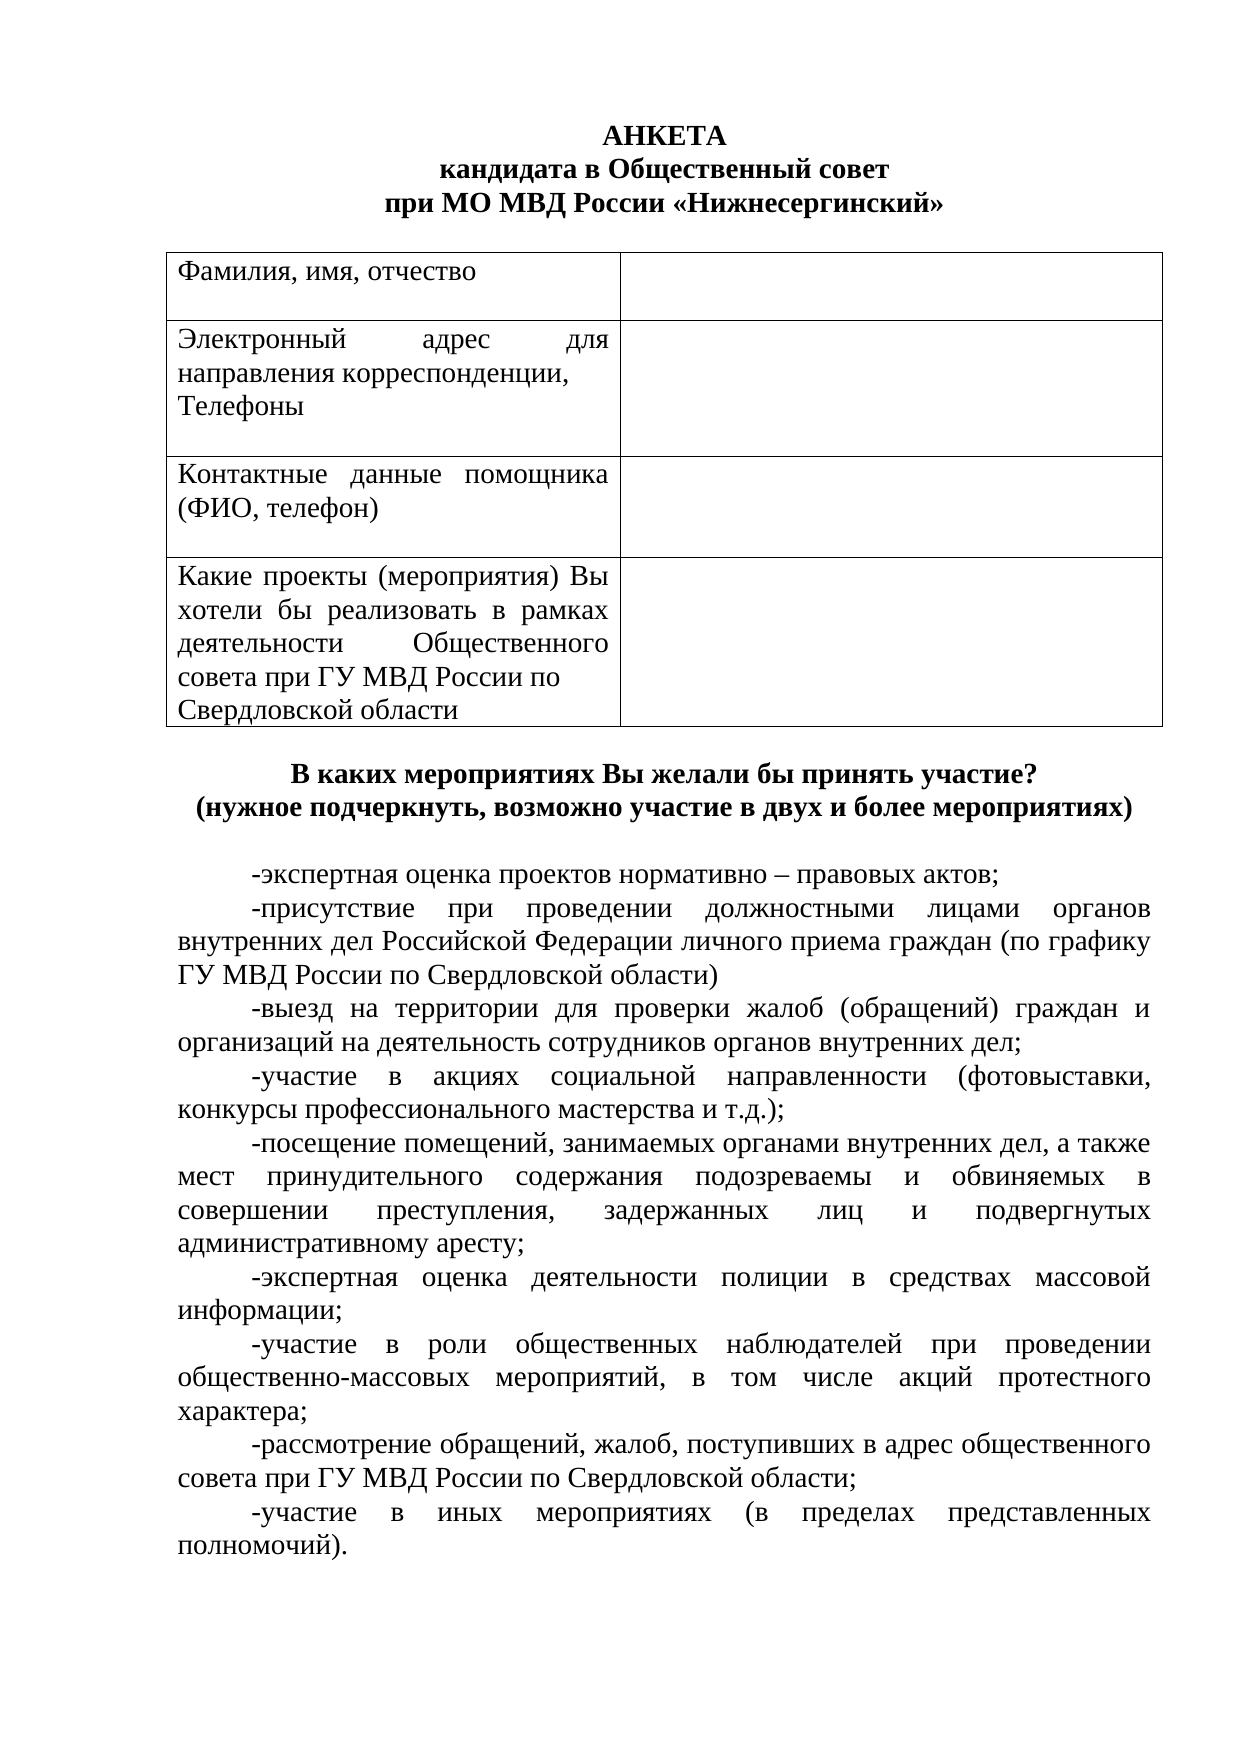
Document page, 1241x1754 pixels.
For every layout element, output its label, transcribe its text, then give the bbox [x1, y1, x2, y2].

text -выезд на территории для проверки жалоб (обращений) граждан и организаций на деятельность сотрудников органов внутренних дел; [177, 991, 1152, 1058]
text -экспертная оценка проектов нормативно – правовых актов; [177, 856, 1152, 890]
table_header Фамилия, имя, отчество [167, 253, 620, 320]
text -участие в иных мероприятиях (в пределах представленных полномочий). [177, 1494, 1152, 1561]
text -участие в акциях социальной направленности (фотовыставки, конкурсы профессионального мастерства и т.д.); [177, 1058, 1152, 1125]
table_cell Контактные данные помощника (ФИО, телефон) [167, 457, 620, 557]
table_cell [621, 558, 1162, 726]
table_cell [621, 457, 1162, 557]
table_cell [621, 321, 1162, 456]
table_cell Какие проекты (мероприятия) Вы хотели бы реализовать в рамках деятельности Общественного совета при ГУ МВД России по Свердловской области [167, 558, 620, 726]
text -рассмотрение обращений, жалоб, поступивших в адрес общественного совета при ГУ МВД России по Свердловской области; [177, 1427, 1152, 1494]
text (нужное подчеркнуть, возможно участие в двух и более мероприятиях) [177, 789, 1152, 823]
table_cell Электронный адрес для направления корреспонденции, Телефоны [167, 321, 620, 456]
text -экспертная оценка деятельности полиции в средствах массовой информации; [177, 1259, 1152, 1326]
text В каких мероприятиях Вы желали бы принять участие? [177, 756, 1152, 789]
text при МО МВД России «Нижнесергинский» [177, 185, 1152, 219]
text -посещение помещений, занимаемых органами внутренних дел, а также мест принудительного содержания подозреваемы и обвиняемых в совершении преступления, задержанных лиц и подвергнутых административному аресту; [177, 1125, 1152, 1259]
text -присутствие при проведении должностными лицами органов внутренних дел Российской Федерации личного приема граждан (по графику ГУ МВД России по Свердловской области) [177, 890, 1152, 991]
text кандидата в Общественный совет [177, 152, 1152, 185]
text -участие в роли общественных наблюдателей при проведении общественно-массовых мероприятий, в том числе акций протестного характера; [177, 1326, 1152, 1427]
table_header [621, 253, 1162, 320]
text АНКЕТА [177, 118, 1152, 152]
